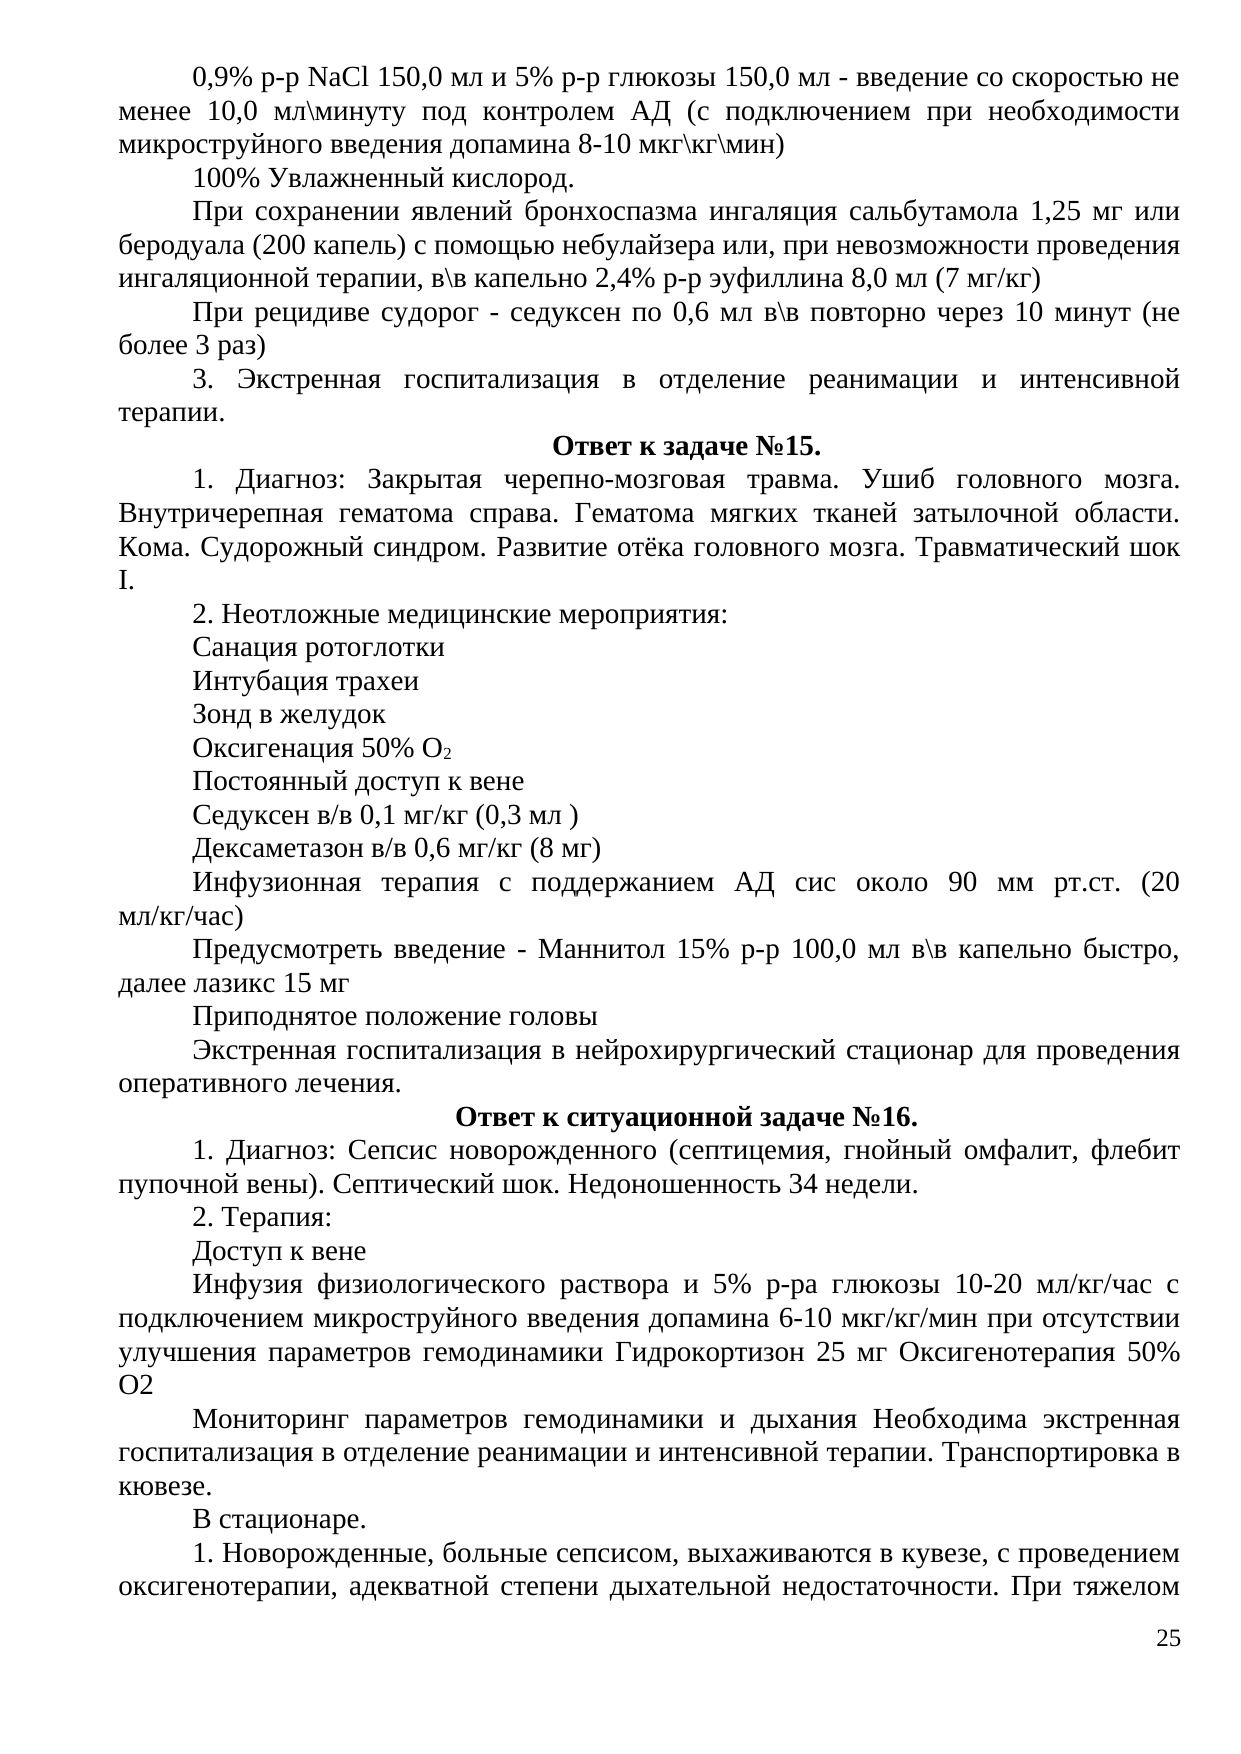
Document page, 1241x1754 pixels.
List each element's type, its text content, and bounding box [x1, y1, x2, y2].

text Приподнятое положение головы [118, 998, 1181, 1032]
text Седуксен в/в 0,1 мг/кг (0,3 мл ) [118, 797, 1181, 831]
text При сохранении явлений бронхоспазма ингаляция сальбутамола 1,25 мг или беродуала (200 капель) с помощью небулайзера или, при невозможности проведения ингаляционной терапии, в\в капельно 2,4% р-р эуфиллина 8,0 мл (7 мг/кг) [118, 193, 1181, 294]
text При рецидиве судорог - седуксен по 0,6 мл в\в повторно через 10 минут (не более 3 раз) [118, 294, 1181, 361]
text Инфузия физиологического раствора и 5% р-ра глюкозы 10-20 мл/кг/час с подключением микроструйного введения допамина 6-10 мкг/кг/мин при отсутствии улучшения параметров гемодинамики Гидрокортизон 25 мг Оксигенотерапия 50% О2 [118, 1267, 1181, 1401]
text Дексаметазон в/в 0,6 мг/кг (8 мг) [118, 831, 1181, 864]
text Интубация трахеи [118, 663, 1181, 696]
text 2. Неотложные медицинские мероприятия: [118, 596, 1181, 629]
text Зонд в желудок [118, 696, 1181, 730]
text Доступ к вене [118, 1233, 1181, 1267]
text Предусмотреть введение - Маннитол 15% р-р 100,0 мл в\в капельно быстро, далее лазикс 15 мг [118, 931, 1181, 998]
text 2. Терапия: [118, 1199, 1181, 1233]
text 1. Диагноз: Сепсис новорожденного (септицемия, гнойный омфалит, флебит пупочной вены). Септический шок. Недоношенность 34 недели. [118, 1132, 1181, 1199]
text Ответ к ситуационной задаче №16. [118, 1099, 1181, 1132]
text Экстренная госпитализация в нейрохирургический стационар для проведения оперативного лечения. [118, 1032, 1181, 1099]
text 0,9% р-р NaCl 150,0 мл и 5% р-р глюкозы 150,0 мл - введение со скоростью не менее 10,0 мл\минуту под контролем АД (с подключением при необходимости микроструйного введения допамина 8-10 мкг\кг\мин) [118, 59, 1181, 160]
text Санация ротоглотки [118, 629, 1181, 663]
text Оксигенация 50% О2 [118, 730, 1181, 763]
text 100% Увлажненный кислород. [118, 160, 1181, 193]
text Мониторинг параметров гемодинамики и дыхания Необходима экстренная госпитализация в отделение реанимации и интенсивной терапии. Транспортировка в кювезе. [118, 1401, 1181, 1501]
text 1. Диагноз: Закрытая черепно-мозговая травма. Ушиб головного мозга. Внутричерепная гематома справа. Гематома мягких тканей затылочной области. Кома. Судорожный синдром. Развитие отёка головного мозга. Травматический шок I. [118, 462, 1181, 596]
text Ответ к задаче №15. [118, 428, 1181, 462]
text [118, 1535, 1181, 1602]
text Инфузионная терапия с поддержанием АД сис около 90 мм рт.ст. (20 мл/кг/час) [118, 864, 1181, 931]
text Постоянный доступ к вене [118, 763, 1181, 797]
text 3. Экстренная госпитализация в отделение реанимации и интенсивной терапии. [118, 361, 1181, 428]
text В стационаре. [118, 1501, 1181, 1535]
